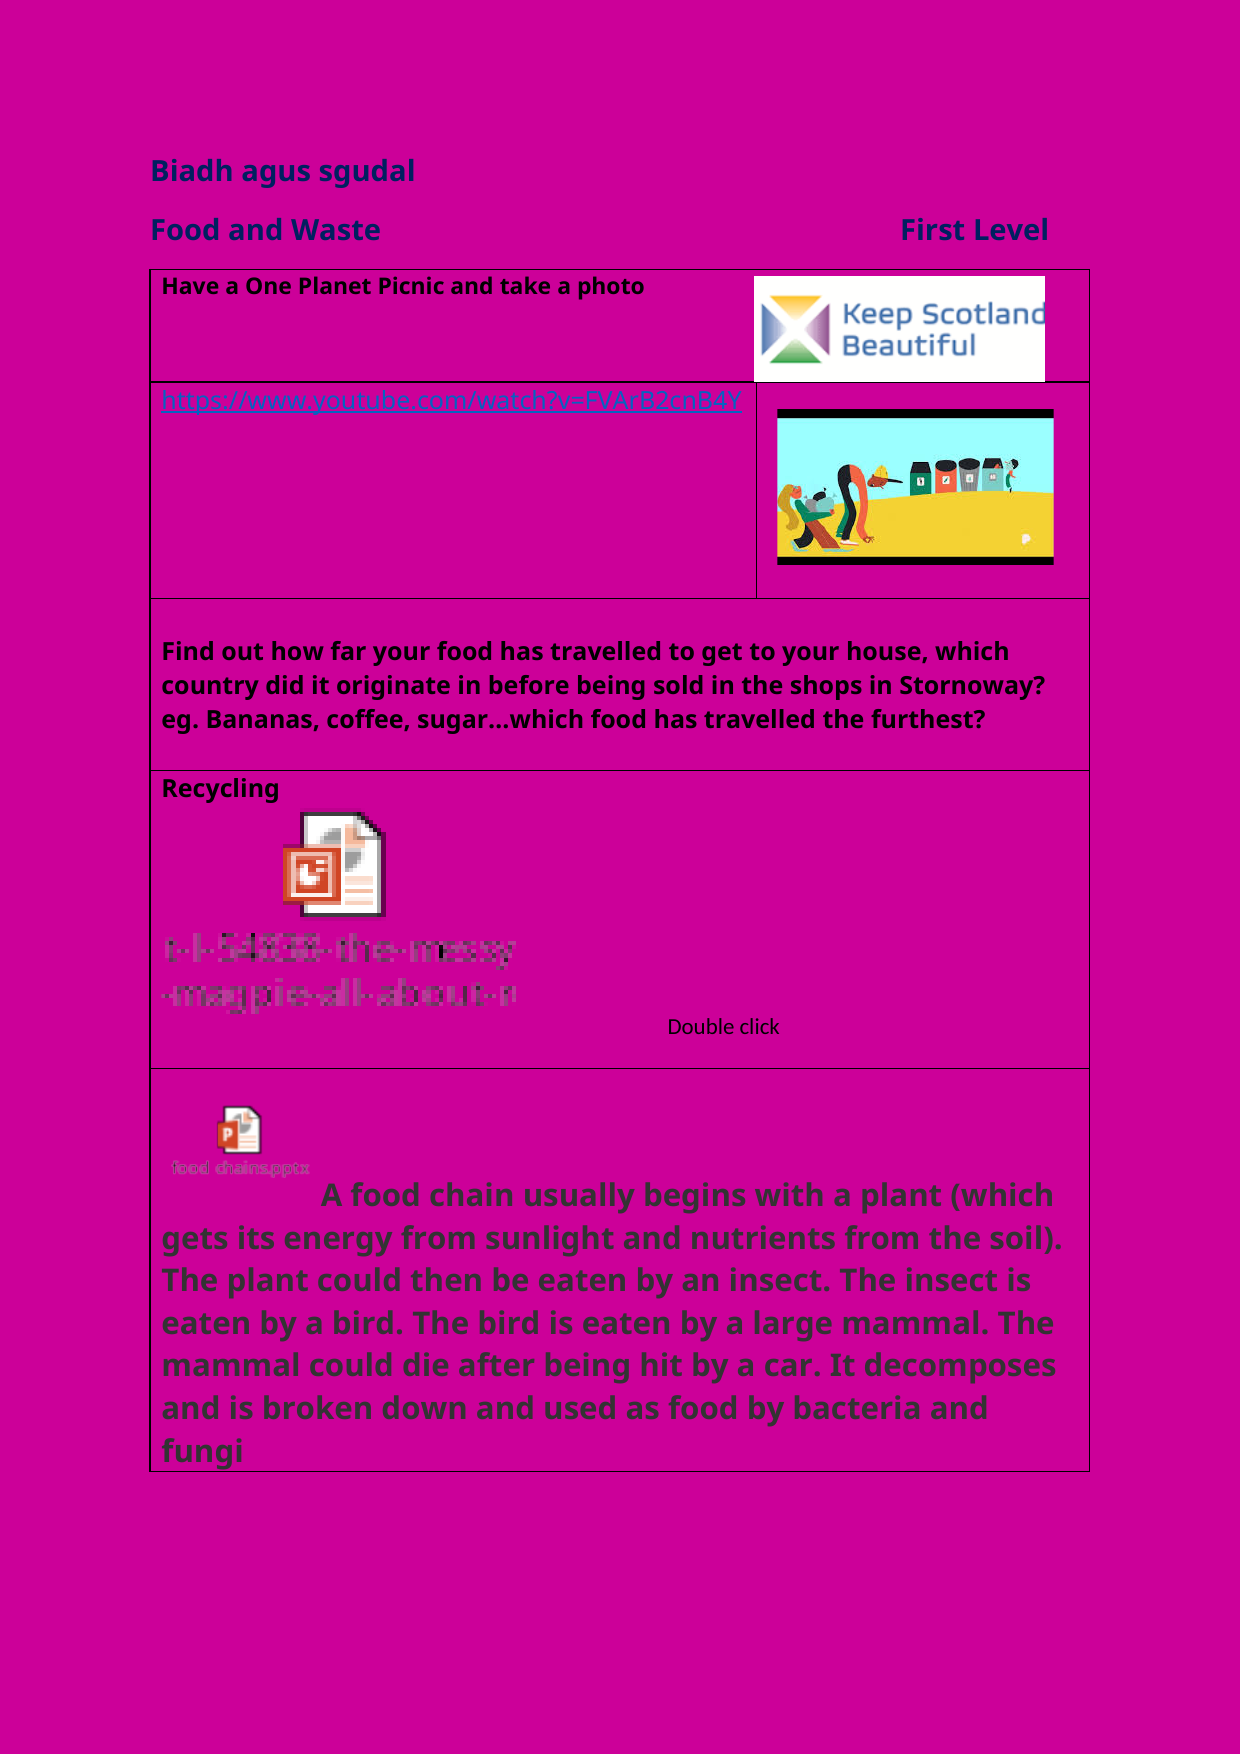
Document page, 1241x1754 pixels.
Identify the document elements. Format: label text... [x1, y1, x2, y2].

text Biadh agus sgudal [150, 150, 1090, 190]
table_cell Recycling Double click [151, 771, 1089, 1068]
table_cell Find out how far your food has travelled to get to your house, which country did it originate in before being sold in the shops in Stornoway? eg. Bananas, coffee, sugar…which food has travelled the furthest? [151, 599, 1089, 770]
picture [777, 409, 1054, 565]
table_header Have a One Planet Picnic and take a photo [151, 270, 1089, 381]
table_cell https://www.youtube.com/watch?v=FVArB2cnB4Y [151, 383, 756, 598]
table_cell [757, 383, 1089, 598]
table_cell A food chain usually begins with a plant (which gets its energy from sunlight and nutrients from the soil). The plant could then be eaten by an insect. The insect is eaten by a bird. The bird is eaten by a large mammal. The mammal could die after being hit by a car. It decomposes and is broken down and used as food by bacteria and fungi [151, 1069, 1089, 1471]
text Food and Waste First Level [150, 209, 1090, 249]
picture [754, 276, 1045, 382]
